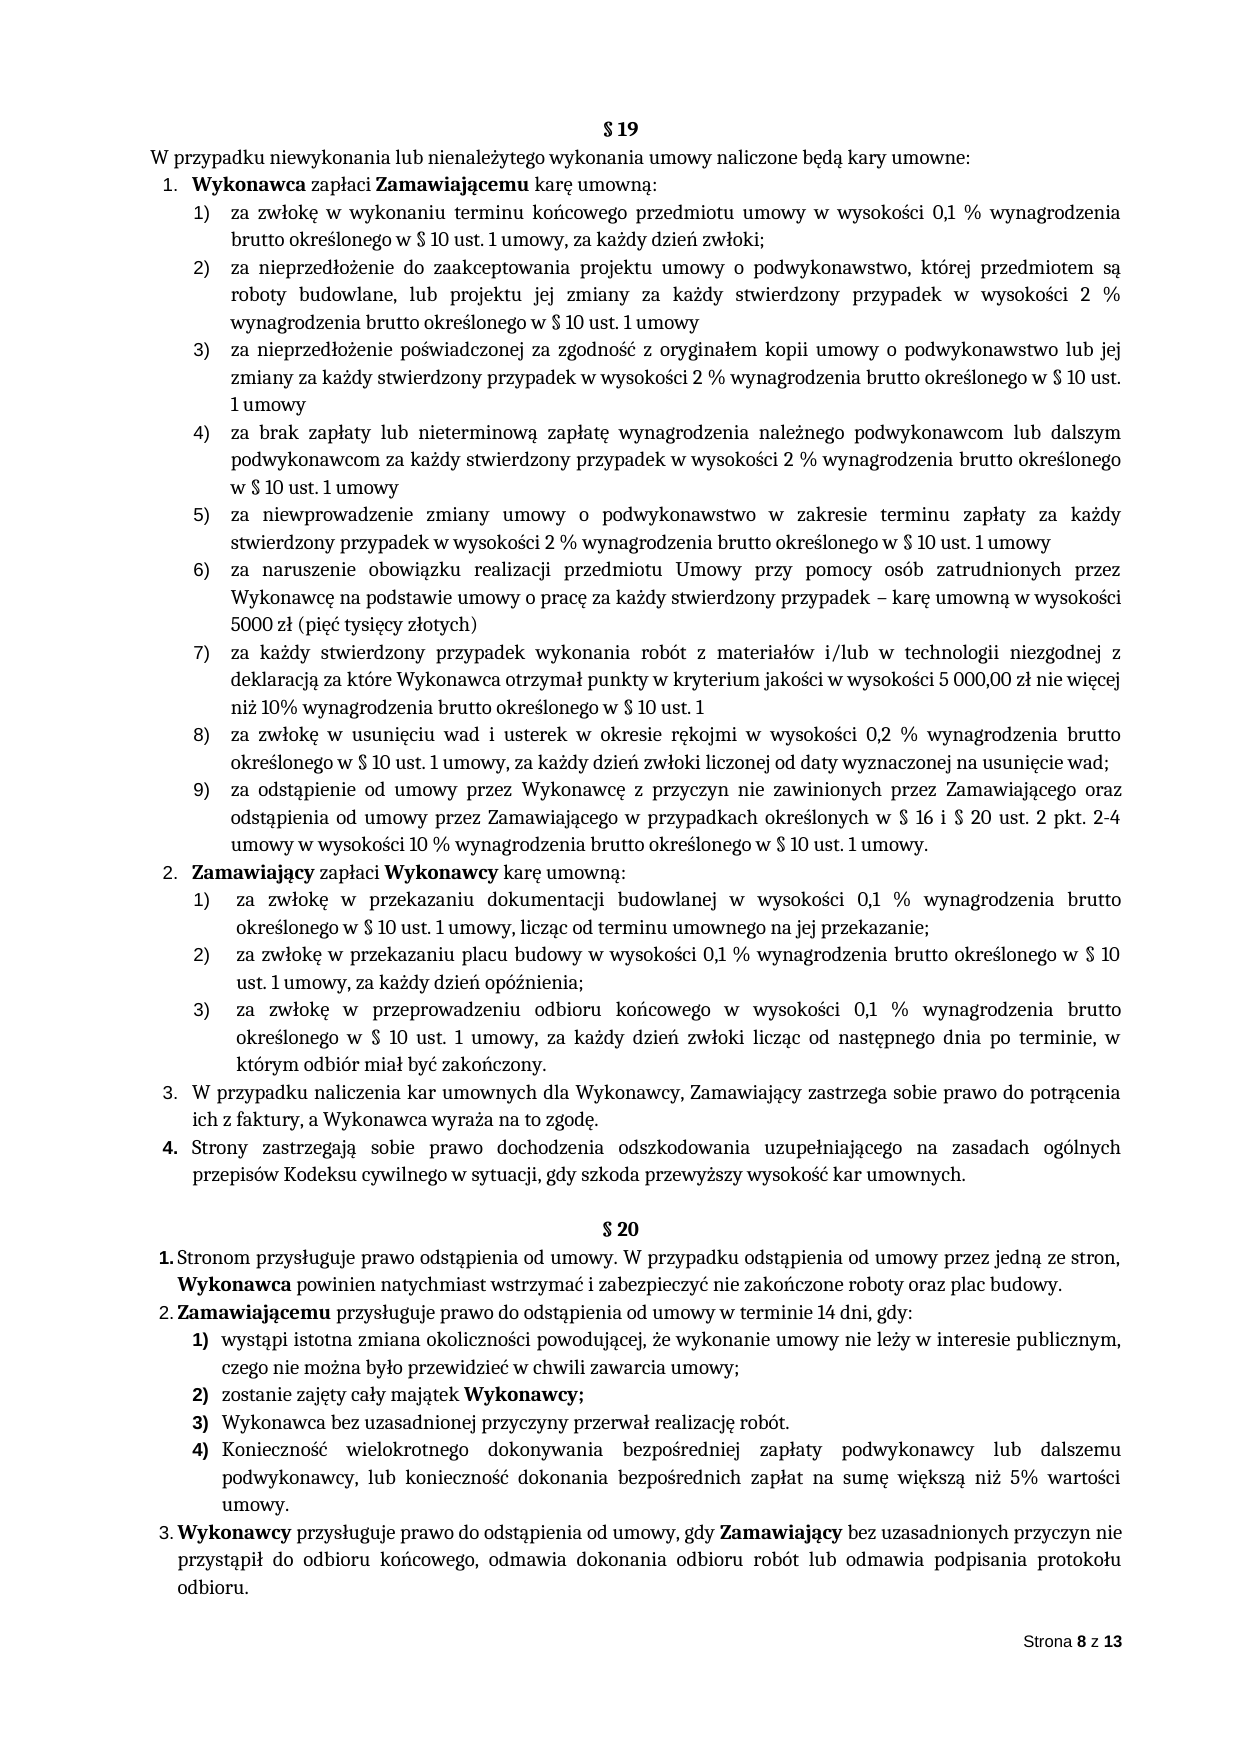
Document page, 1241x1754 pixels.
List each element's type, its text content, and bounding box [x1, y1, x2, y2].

list Wykonawca zapłaci Zamawiającemu karę umowną: [162, 173, 1122, 197]
list Wykonawca bez uzasadnionej przyczyny przerwał realizację robót. [192, 1411, 1122, 1434]
list za odstąpienie od umowy przez Wykonawcę z przyczyn nie zawinionych przez Zamawiającego oraz odstąpienia od umowy przez Zamawiającego w przypadkach określonych w § 16 i § 20 ust. 2 pkt. 2-4 umowy w wysokości 10 % wynagrodzenia brutto określonego w § 10 ust. 1 umowy. [193, 778, 1122, 857]
list za każdy stwierdzony przypadek wykonania robót z materiałów i/lub w technologii niezgodnej z deklaracją za które Wykonawca otrzymał punkty w kryterium jakości w wysokości 5 000,00 zł nie więcej niż 10% wynagrodzenia brutto określonego w § 10 ust. 1 [193, 641, 1122, 719]
text § 20 [118, 1218, 1122, 1242]
text § 19 [118, 118, 1122, 142]
list Strony zastrzegają sobie prawo dochodzenia odszkodowania uzupełniającego na zasadach ogólnych przepisów Kodeksu cywilnego w sytuacji, gdy szkoda przewyższy wysokość kar umownych. [162, 1136, 1122, 1187]
list Zamawiającemu przysługuje prawo do odstąpienia od umowy w terminie 14 dni, gdy: [158, 1301, 1122, 1324]
list W przypadku naliczenia kar umownych dla Wykonawcy, Zamawiający zastrzega sobie prawo do potrącenia ich z faktury, a Wykonawca wyraża na to zgodę. [162, 1081, 1122, 1132]
list za nieprzedłożenie poświadczonej za zgodność z oryginałem kopii umowy o podwykonawstwo lub jej zmiany za każdy stwierdzony przypadek w wysokości 2 % wynagrodzenia brutto określonego w § 10 ust. 1 umowy [193, 338, 1122, 417]
list za zwłokę w przekazaniu placu budowy w wysokości 0,1 % wynagrodzenia brutto określonego w § 10 ust. 1 umowy, za każdy dzień opóźnienia; [193, 943, 1122, 994]
list Stronom przysługuje prawo odstąpienia od umowy. W przypadku odstąpienia od umowy przez jedną ze stron, Wykonawca powinien natychmiast wstrzymać i zabezpieczyć nie zakończone roboty oraz plac budowy. [158, 1246, 1122, 1297]
list Konieczność wielokrotnego dokonywania bezpośredniej zapłaty podwykonawcy lub dalszemu podwykonawcy, lub konieczność dokonania bezpośrednich zapłat na sumę większą niż 5% wartości umowy. [192, 1438, 1122, 1517]
list za brak zapłaty lub nieterminową zapłatę wynagrodzenia należnego podwykonawcom lub dalszym podwykonawcom za każdy stwierdzony przypadek w wysokości 2 % wynagrodzenia brutto określonego w § 10 ust. 1 umowy [193, 421, 1122, 499]
list za naruszenie obowiązku realizacji przedmiotu Umowy przy pomocy osób zatrudnionych przez Wykonawcę na podstawie umowy o pracę za każdy stwierdzony przypadek – karę umowną w wysokości 5000 zł (pięć tysięcy złotych) [193, 558, 1122, 637]
text W przypadku niewykonania lub nienależytego wykonania umowy naliczone będą kary umowne: [118, 146, 1122, 169]
list za nieprzedłożenie do zaakceptowania projektu umowy o podwykonawstwo, której przedmiotem są roboty budowlane, lub projektu jej zmiany za każdy stwierdzony przypadek w wysokości 2 % wynagrodzenia brutto określonego w § 10 ust. 1 umowy [193, 256, 1122, 334]
list Zamawiający zapłaci Wykonawcy karę umowną: [162, 861, 1122, 884]
list za zwłokę w wykonaniu terminu końcowego przedmiotu umowy w wysokości 0,1 % wynagrodzenia brutto określonego w § 10 ust. 1 umowy, za każdy dzień zwłoki; [193, 201, 1122, 252]
list Wykonawcy przysługuje prawo do odstąpienia od umowy, gdy Zamawiający bez uzasadnionych przyczyn nie przystąpił do odbioru końcowego, odmawia dokonania odbioru robót lub odmawia podpisania protokołu odbioru. [158, 1521, 1122, 1599]
list zostanie zajęty cały majątek Wykonawcy; [192, 1383, 1122, 1407]
list za zwłokę w przeprowadzeniu odbioru końcowego w wysokości 0,1 % wynagrodzenia brutto określonego w § 10 ust. 1 umowy, za każdy dzień zwłoki licząc od następnego dnia po terminie, w którym odbiór miał być zakończony. [193, 998, 1122, 1077]
list za zwłokę w usunięciu wad i usterek w okresie rękojmi w wysokości 0,2 % wynagrodzenia brutto określonego w § 10 ust. 1 umowy, za każdy dzień zwłoki liczonej od daty wyznaczonej na usunięcie wad; [193, 723, 1122, 774]
list za niewprowadzenie zmiany umowy o podwykonawstwo w zakresie terminu zapłaty za każdy stwierdzony przypadek w wysokości 2 % wynagrodzenia brutto określonego w § 10 ust. 1 umowy [193, 503, 1122, 554]
list wystąpi istotna zmiana okoliczności powodującej, że wykonanie umowy nie leży w interesie publicznym, czego nie można było przewidzieć w chwili zawarcia umowy; [192, 1328, 1122, 1379]
list za zwłokę w przekazaniu dokumentacji budowlanej w wysokości 0,1 % wynagrodzenia brutto określonego w § 10 ust. 1 umowy, licząc od terminu umownego na jej przekazanie; [193, 888, 1122, 939]
